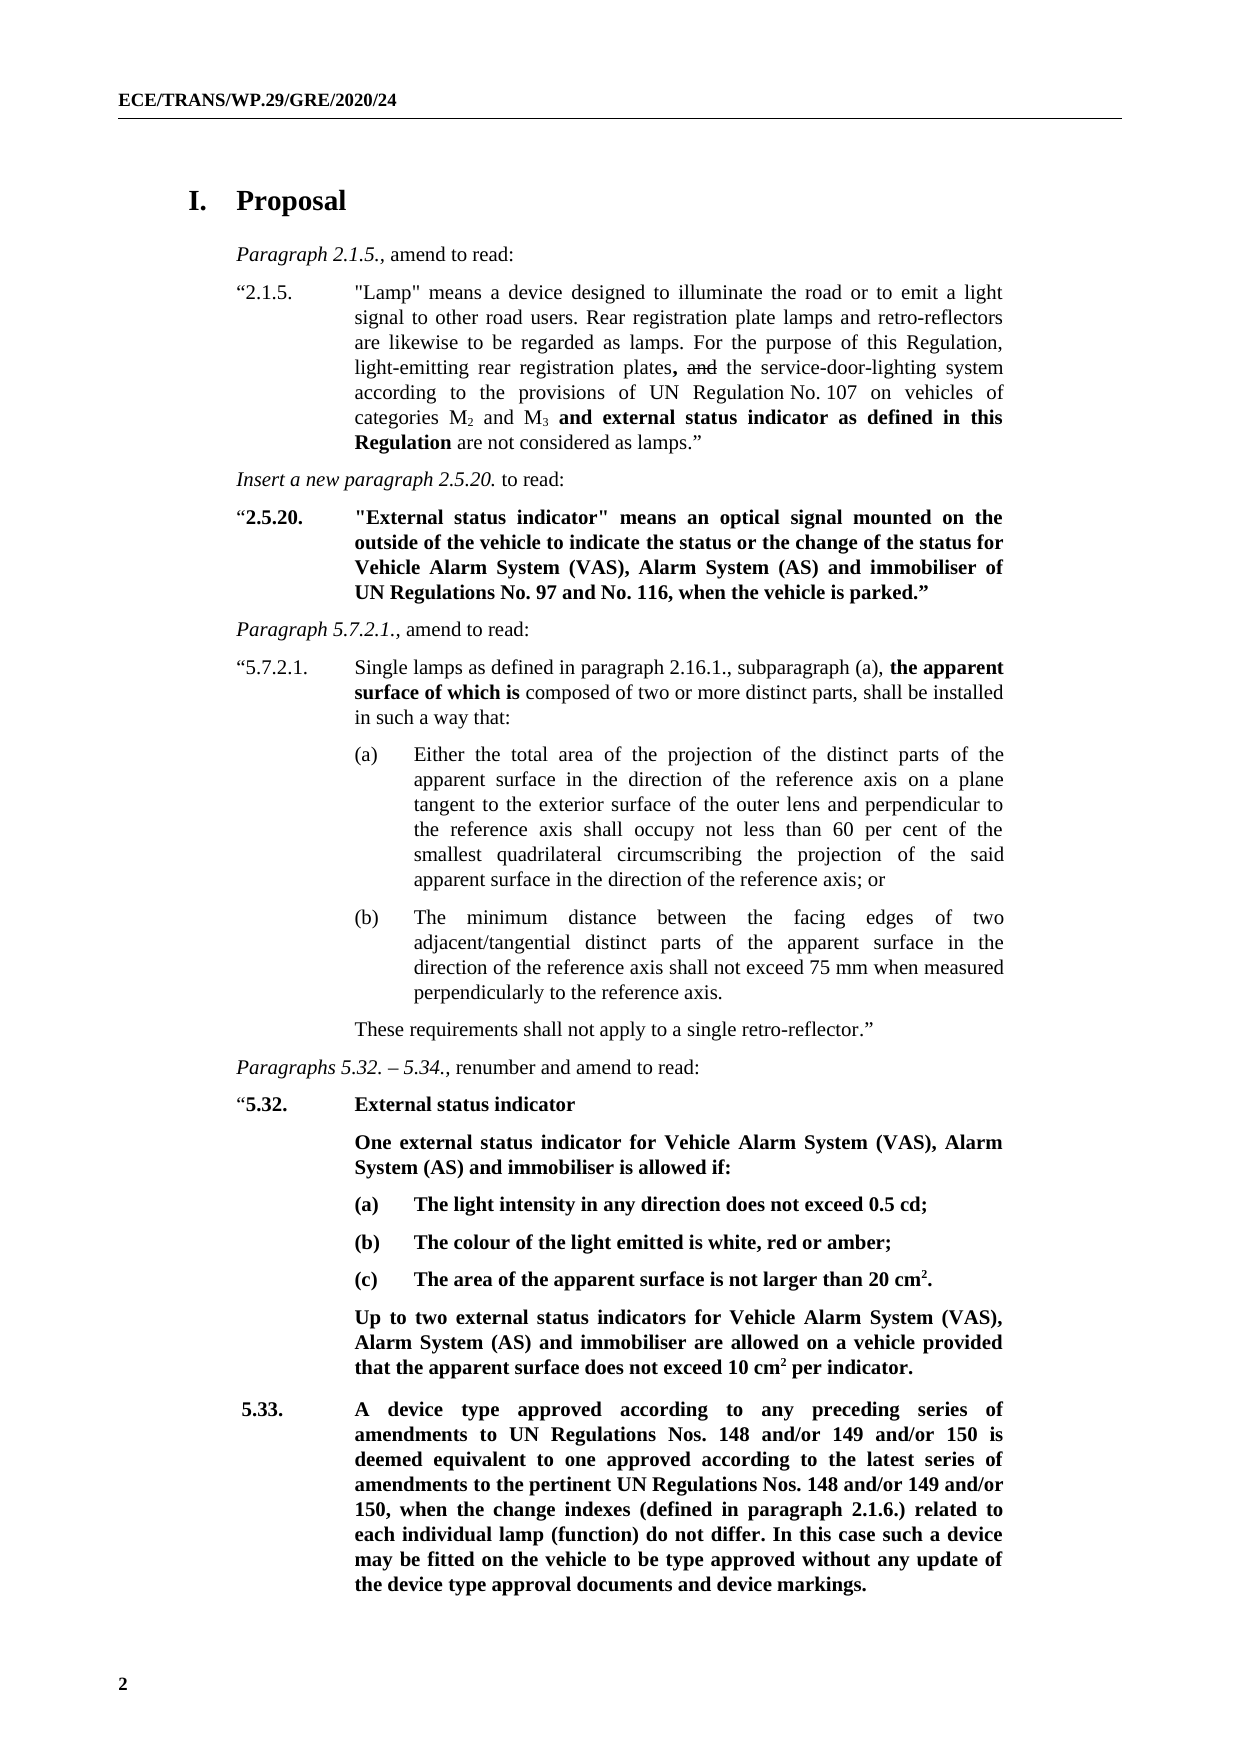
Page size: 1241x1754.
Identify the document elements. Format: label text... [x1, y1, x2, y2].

text “2.1.5. "Lamp" means a device designed to illuminate the road or to emit a light signal to other road users. Rear registration plate lamps and retro-reflectors are likewise to be regarded as lamps. For the purpose of this Regulation, light-emitting rear registration plates, and the service-door-lighting system according to the provisions of UN Regulation No. 107 on vehicles of categories M2 and M3 and external status indicator as defined in this Regulation are not considered as lamps.” [236, 279, 1004, 454]
text (b) The colour of the light emitted is white, red or amber; [354, 1229, 1004, 1254]
text Paragraph 5.7.2.1., amend to read: [236, 616, 1004, 641]
text “2.5.20. "External status indicator" means an optical signal mounted on the outside of the vehicle to indicate the status or the change of the status for Vehicle Alarm System (VAS), Alarm System (AS) and immobiliser of UN Regulations No. 97 and No. 116, when the vehicle is parked.” [236, 504, 1004, 604]
text (b) The minimum distance between the facing edges of two adjacent/tangential distinct parts of the apparent surface in the direction of the reference axis shall not exceed 75 mm when measured perpendicularly to the reference axis. [354, 904, 1004, 1004]
text Paragraphs 5.32. – 5.34., renumber and amend to read: [236, 1054, 1004, 1079]
text “5.7.2.1. Single lamps as defined in paragraph 2.16.1., subparagraph (a), the apparent surface of which is composed of two or more distinct parts, shall be installed in such a way that: [236, 654, 1004, 729]
text I. Proposal [118, 185, 1004, 216]
text Up to two external status indicators for Vehicle Alarm System (VAS), Alarm System (AS) and immobiliser are allowed on a vehicle provided that the apparent surface does not exceed 10 cm2 per indicator. [354, 1304, 1004, 1379]
text 5.33. A device type approved according to any preceding series of amendments to UN Regulations Nos. 148 and/or 149 and/or 150 is deemed equivalent to one approved according to the latest series of amendments to the pertinent UN Regulations Nos. 148 and/or 149 and/or 150, when the change indexes (defined in paragraph 2.1.6.) related to each individual lamp (function) do not differ. In this case such a device may be fitted on the vehicle to be type approved without any update of the device type approval documents and device markings. [236, 1396, 1004, 1596]
text Insert a new paragraph 2.5.20. to read: [236, 466, 1004, 491]
text One external status indicator for Vehicle Alarm System (VAS), Alarm System (AS) and immobiliser is allowed if: [354, 1129, 1004, 1179]
text (a) Either the total area of the projection of the distinct parts of the apparent surface in the direction of the reference axis on a plane tangent to the exterior surface of the outer lens and perpendicular to the reference axis shall occupy not less than 60 per cent of the smallest quadrilateral circumscribing the projection of the said apparent surface in the direction of the reference axis; or [354, 741, 1004, 891]
text “5.32. External status indicator [236, 1091, 1004, 1116]
text (c) The area of the apparent surface is not larger than 20 cm2. [354, 1266, 1004, 1291]
text Paragraph 2.1.5., amend to read: [236, 241, 1004, 266]
text (a) The light intensity in any direction does not exceed 0.5 cd; [354, 1191, 1004, 1216]
text These requirements shall not apply to a single retro-reflector.” [354, 1016, 1004, 1041]
